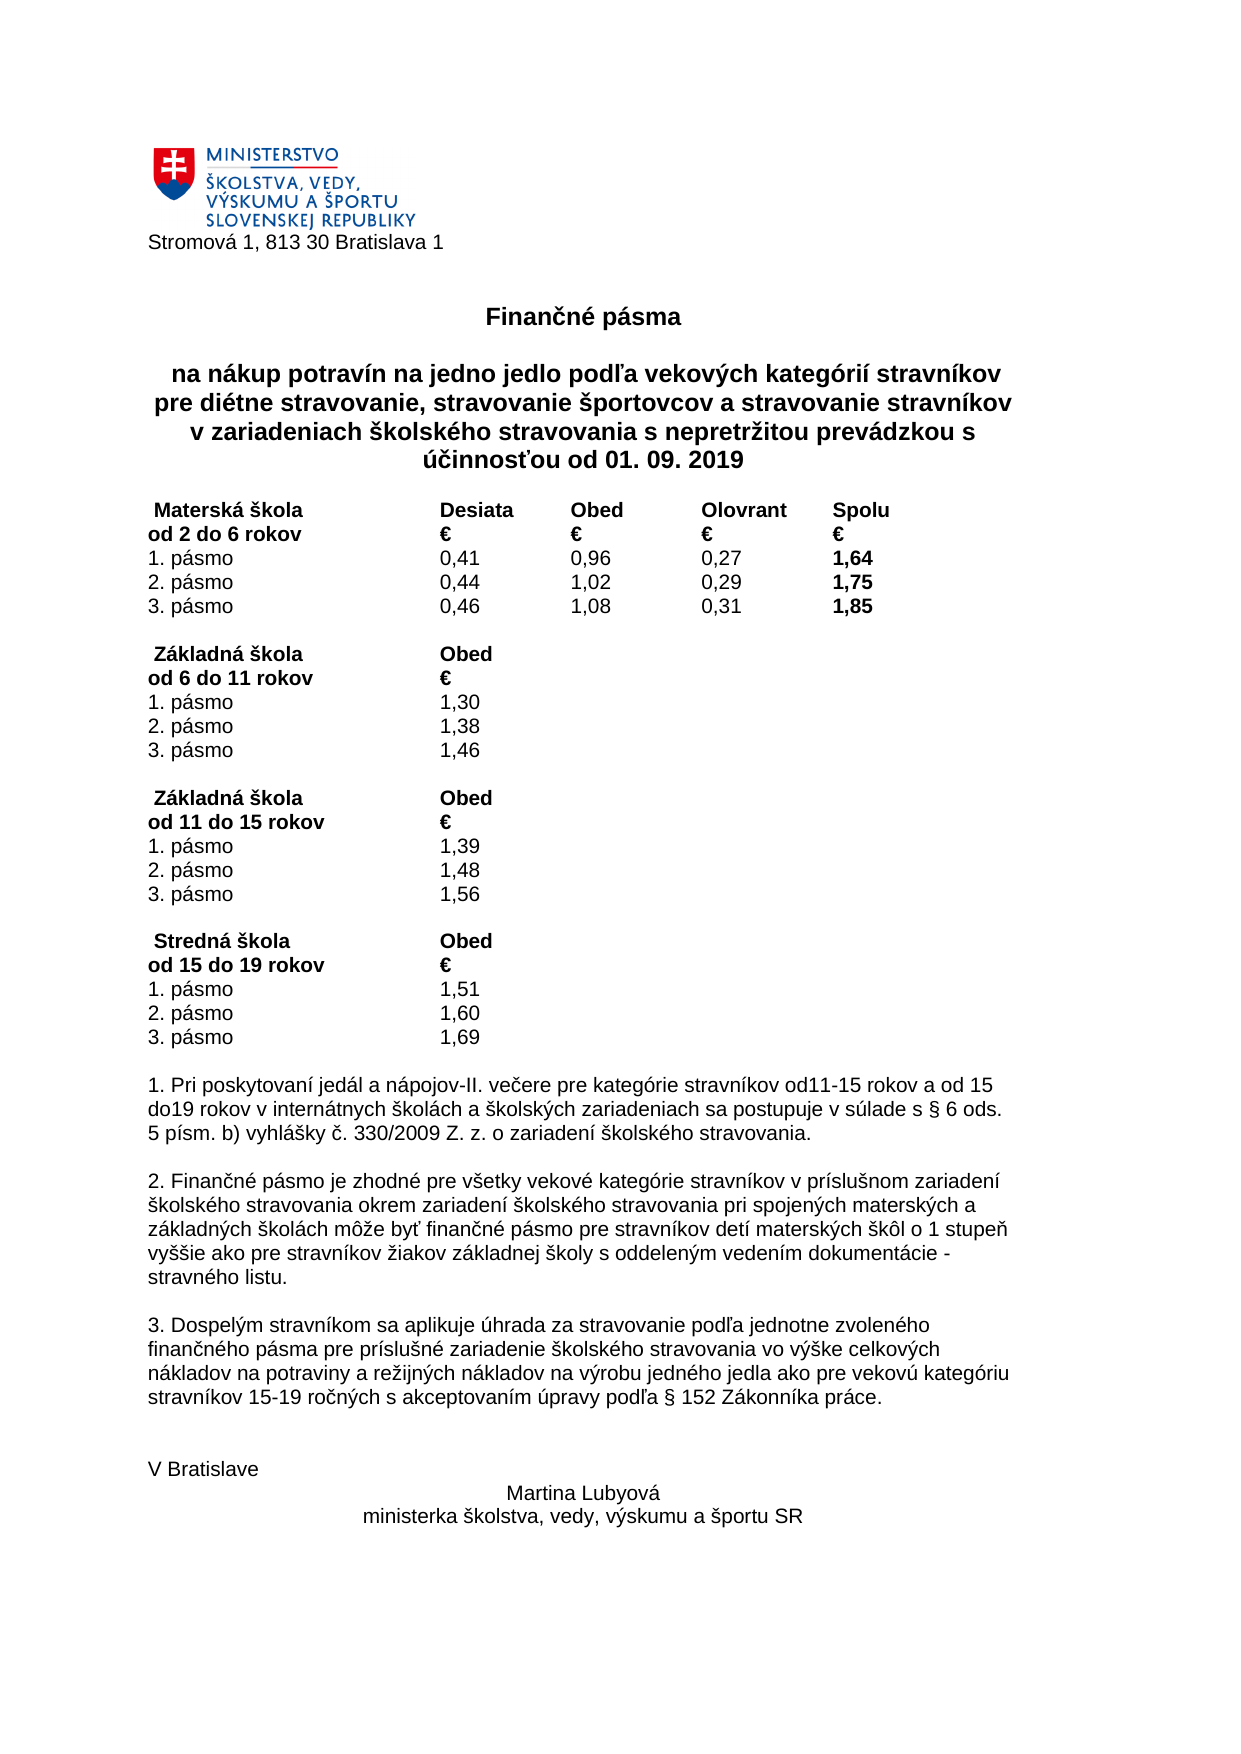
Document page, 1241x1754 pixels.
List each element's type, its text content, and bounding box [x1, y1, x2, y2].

table_header Obed [559, 498, 690, 522]
text 1. Pri poskytovaní jedál a nápojov-II. večere pre kategórie stravníkov od11-15 rokov a od 15 do19 rokov v internátnych školách a školských zariadeniach sa postupuje v súlade s § 6 ods. 5 písm. b) vyhlášky č. 330/2009 Z. z. o zariadení školského stravovania. [148, 1073, 1019, 1145]
table_cell 0,27 [690, 546, 821, 570]
table_cell 1. pásmo [136, 690, 428, 714]
table_cell od 15 do 19 rokov [136, 953, 428, 977]
table_cell 1,30 [428, 690, 559, 714]
table_cell 2. pásmo [136, 858, 428, 881]
text V Bratislave [148, 1456, 1019, 1480]
table_cell 0,44 [428, 570, 559, 594]
table_cell € [428, 522, 559, 546]
table_cell € [821, 522, 952, 546]
table_cell € [559, 522, 690, 546]
table_cell 3. pásmo [136, 881, 428, 905]
table_cell 1,38 [428, 714, 559, 738]
table_cell 1,51 [428, 977, 560, 1001]
text Stromová 1, 813 30 Bratislava 1 [148, 230, 1019, 254]
table_header Obed [428, 786, 560, 809]
table_cell € [690, 522, 821, 546]
table_cell 0,96 [559, 546, 690, 570]
table_cell 0,46 [428, 594, 559, 618]
table_header Olovrant [690, 498, 821, 522]
table_cell 2. pásmo [136, 714, 428, 738]
table_cell 1,02 [559, 570, 690, 594]
table_cell 1,56 [428, 881, 560, 905]
table_cell 0,41 [428, 546, 559, 570]
table_header Obed [428, 642, 559, 666]
table_cell 1,69 [428, 1025, 560, 1049]
text 3. Dospelým stravníkom sa aplikuje úhrada za stravovanie podľa jednotne zvoleného finančného pásma pre príslušné zariadenie školského stravovania vo výške celkových nákladov na potraviny a režijných nákladov na výrobu jedného jedla ako pre vekovú kategóriu stravníkov 15-19 ročných s akceptovaním úpravy podľa § 152 Zákonníka práce. [148, 1313, 1019, 1408]
text pre diétne stravovanie, stravovanie športovcov a stravovanie stravníkov v zariadeniach školského stravovania s nepretržitou prevádzkou s účinnosťou od 01. 09. 2019 [148, 388, 1019, 474]
table_cell 3. pásmo [136, 594, 428, 618]
table_cell 1,64 [821, 546, 952, 570]
table_cell € [428, 810, 560, 833]
table_header Stredná škola [136, 929, 428, 953]
table_cell 1. pásmo [136, 834, 428, 857]
table_cell € [428, 953, 560, 977]
table_cell € [428, 666, 559, 690]
table_cell 0,31 [690, 594, 821, 618]
table_cell od 2 do 6 rokov [136, 522, 428, 546]
table_cell 2. pásmo [136, 1001, 428, 1025]
text na nákup potravín na jedno jedlo podľa vekových kategórií stravníkov [148, 359, 1019, 388]
text ministerka školstva, vedy, výskumu a športu SR [148, 1504, 1019, 1528]
table_header Materská škola [136, 498, 428, 522]
table_cell od 11 do 15 rokov [136, 810, 428, 833]
table_cell od 6 do 11 rokov [136, 666, 428, 690]
table_cell 1,48 [428, 858, 560, 881]
table_cell 3. pásmo [136, 1025, 428, 1049]
table_cell 1. pásmo [136, 546, 428, 570]
table_cell 0,29 [690, 570, 821, 594]
table_header Základná škola [136, 642, 428, 666]
table_cell 2. pásmo [136, 570, 428, 594]
table_cell 1,85 [821, 594, 952, 618]
table_cell 1,08 [559, 594, 690, 618]
table_cell 1,75 [821, 570, 952, 594]
table_cell 1. pásmo [136, 977, 428, 1001]
table_header Obed [428, 929, 560, 953]
table_cell 3. pásmo [136, 738, 428, 762]
table_cell 1,39 [428, 834, 560, 857]
text Finančné pásma [148, 302, 1019, 330]
table_header Základná škola [136, 786, 428, 809]
text 2. Finančné pásmo je zhodné pre všetky vekové kategórie stravníkov v príslušnom zariadení školského stravovania okrem zariadení školského stravovania pri spojených materských a základných školách môže byť finančné pásmo pre stravníkov detí materských škôl o 1 stupeň vyššie ako pre stravníkov žiakov základnej školy s oddeleným vedením dokumentácie - stravného listu. [148, 1169, 1019, 1289]
table_header Spolu [821, 498, 952, 522]
table_cell 1,60 [428, 1001, 560, 1025]
table_cell 1,46 [428, 738, 559, 762]
table_header Desiata [428, 498, 559, 522]
text Martina Lubyová [148, 1480, 1019, 1504]
